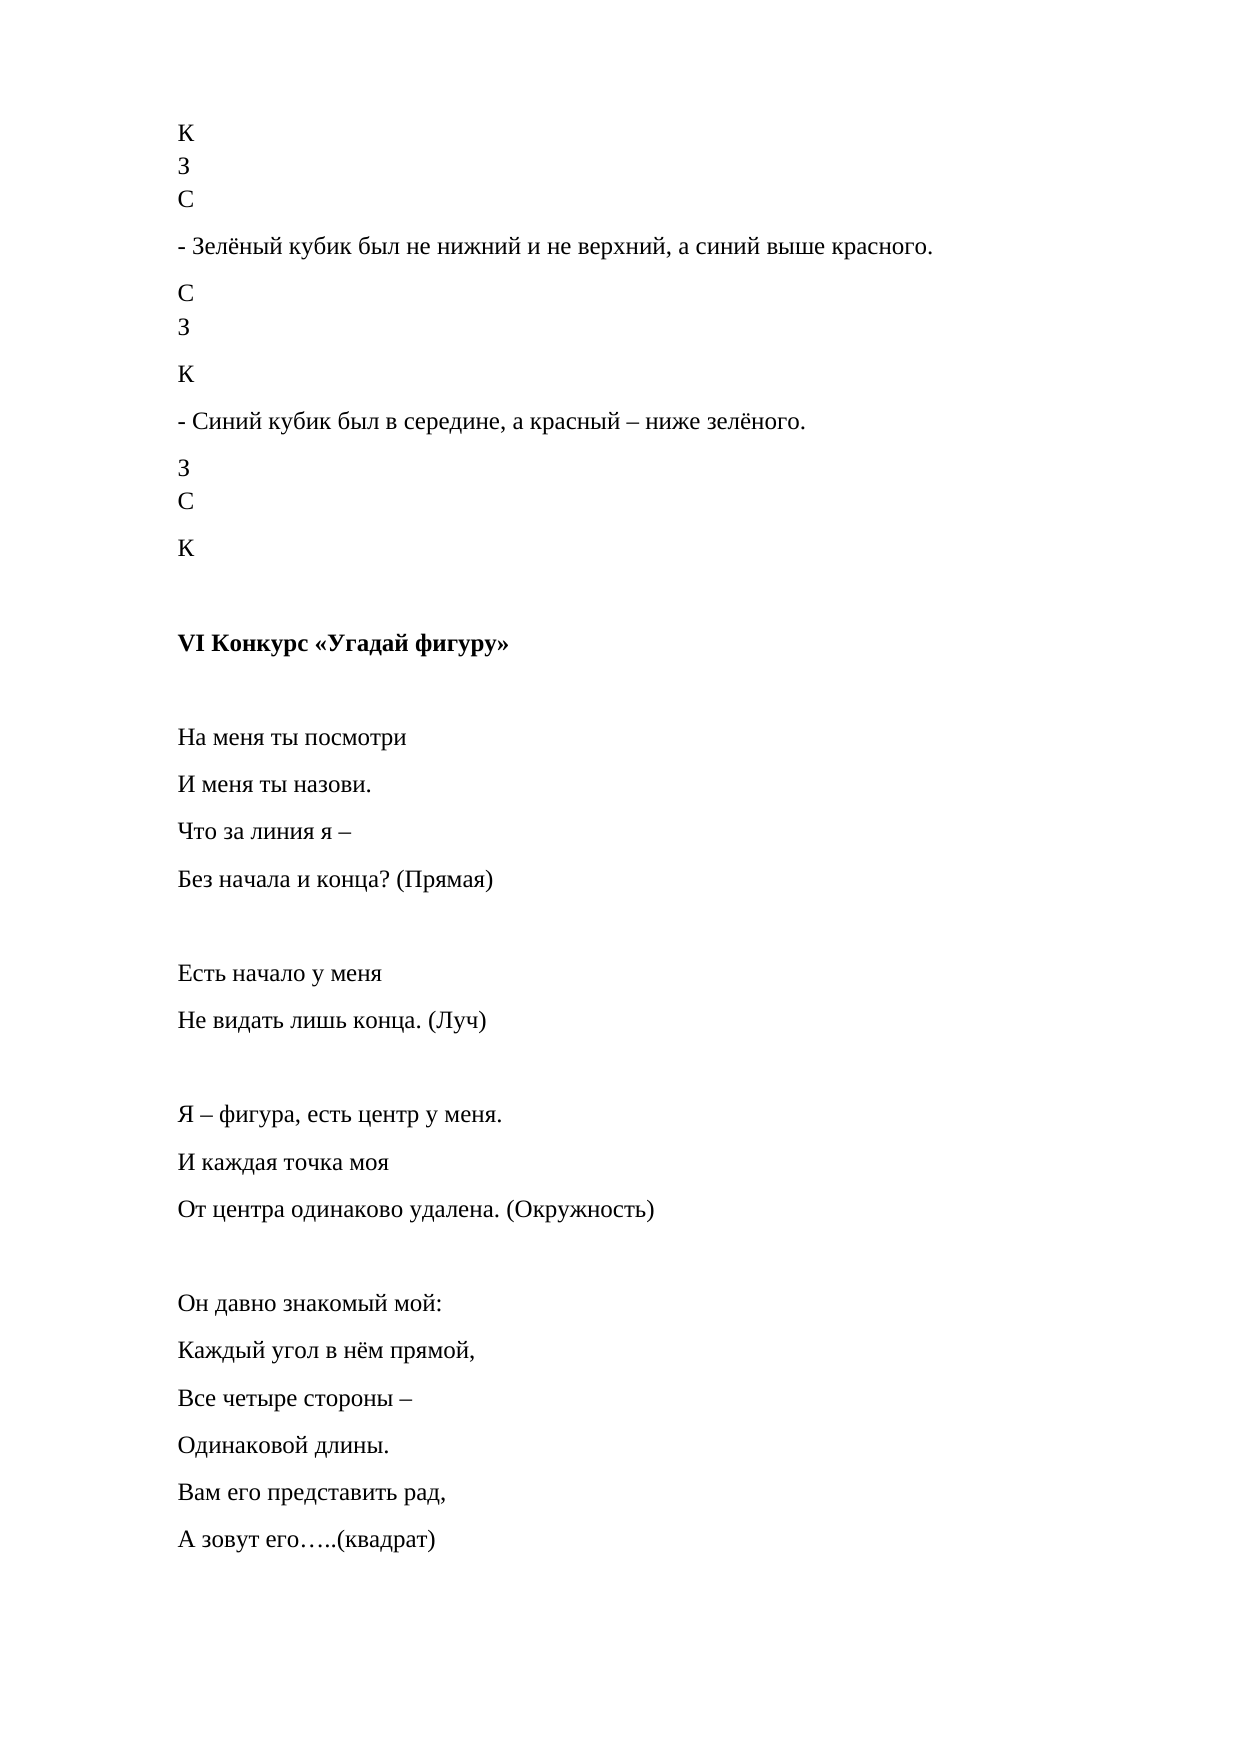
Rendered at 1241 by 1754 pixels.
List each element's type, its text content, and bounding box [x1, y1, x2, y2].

text З С [177, 453, 1152, 515]
text Не видать лишь конца. (Луч) [177, 1005, 1152, 1034]
text Он давно знакомый мой: [177, 1288, 1152, 1317]
text - Зелёный кубик был не нижний и не верхний, а синий выше красного. [177, 231, 1152, 260]
text Я – фигура, есть центр у меня. [177, 1099, 1152, 1128]
text От центра одинаково удалена. (Окружность) [177, 1194, 1152, 1223]
text И меня ты назови. [177, 769, 1152, 798]
text К [177, 359, 1152, 387]
text Все четыре стороны – [177, 1383, 1152, 1411]
text Без начала и конца? (Прямая) [177, 864, 1152, 892]
text К [177, 533, 1152, 562]
text С З [177, 278, 1152, 340]
text А зовут его…..(квадрат) [177, 1524, 1152, 1553]
text Есть начало у меня [177, 958, 1152, 987]
text - Синий кубик был в середине, а красный – ниже зелёного. [177, 406, 1152, 435]
text И каждая точка моя [177, 1147, 1152, 1176]
text На меня ты посмотри [177, 722, 1152, 751]
text Что за линия я – [177, 816, 1152, 845]
text Вам его представить рад, [177, 1477, 1152, 1506]
text Одинаковой длины. [177, 1430, 1152, 1459]
text К З С [177, 118, 1152, 213]
text VI Конкурс «Угадай фигуру» [177, 628, 1152, 656]
text Каждый угол в нём прямой, [177, 1336, 1152, 1364]
